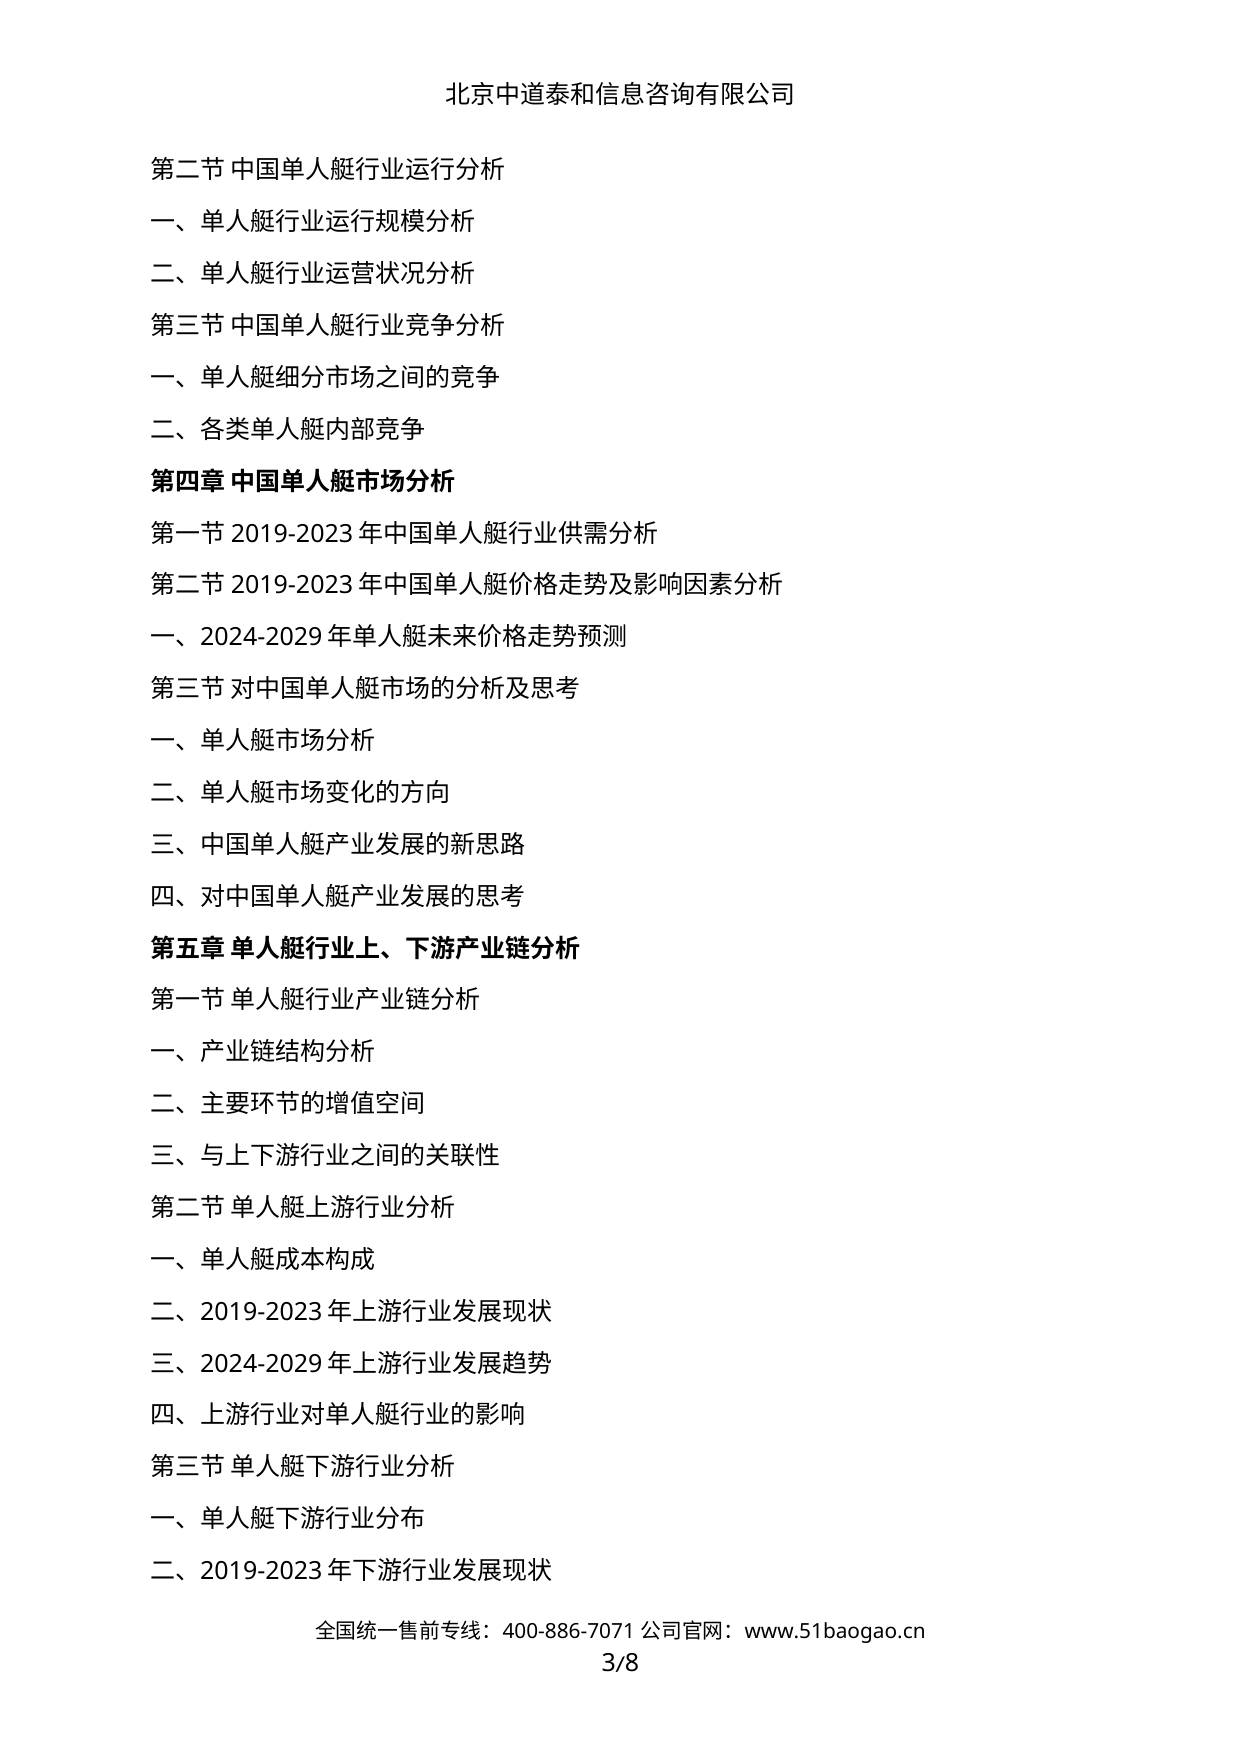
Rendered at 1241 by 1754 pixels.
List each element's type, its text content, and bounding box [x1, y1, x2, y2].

text 二、主要环节的增值空间 [150, 1084, 1090, 1120]
text 一、2024-2029年单人艇未来价格走势预测 [150, 617, 1090, 653]
text 一、单人艇细分市场之间的竞争 [150, 357, 1090, 394]
text 第一节 单人艇行业产业链分析 [150, 980, 1090, 1016]
text 第四章 中国单人艇市场分析 [150, 461, 1090, 497]
text 三、中国单人艇产业发展的新思路 [150, 824, 1090, 861]
text 第三节 单人艇下游行业分析 [150, 1447, 1090, 1483]
text 第三节 中国单人艇行业竞争分析 [150, 306, 1090, 342]
text 一、产业链结构分析 [150, 1032, 1090, 1068]
text 三、2024-2029年上游行业发展趋势 [150, 1343, 1090, 1379]
text 第五章 单人艇行业上、下游产业链分析 [150, 928, 1090, 964]
text 第一节 2019-2023年中国单人艇行业供需分析 [150, 513, 1090, 549]
text 二、单人艇行业运营状况分析 [150, 254, 1090, 290]
text 一、单人艇行业运行规模分析 [150, 202, 1090, 238]
text 三、与上下游行业之间的关联性 [150, 1136, 1090, 1172]
text 二、各类单人艇内部竞争 [150, 409, 1090, 446]
text 第二节 2019-2023年中国单人艇价格走势及影响因素分析 [150, 565, 1090, 601]
text 一、单人艇市场分析 [150, 721, 1090, 757]
text 二、单人艇市场变化的方向 [150, 772, 1090, 809]
text 第二节 单人艇上游行业分析 [150, 1187, 1090, 1224]
text 四、上游行业对单人艇行业的影响 [150, 1395, 1090, 1431]
text 四、对中国单人艇产业发展的思考 [150, 876, 1090, 912]
text 一、单人艇下游行业分布 [150, 1499, 1090, 1535]
text 一、单人艇成本构成 [150, 1239, 1090, 1276]
text 二、2019-2023年上游行业发展现状 [150, 1291, 1090, 1327]
text 第二节 中国单人艇行业运行分析 [150, 150, 1090, 186]
text 二、2019-2023年下游行业发展现状 [150, 1551, 1090, 1587]
text 第三节 对中国单人艇市场的分析及思考 [150, 669, 1090, 705]
